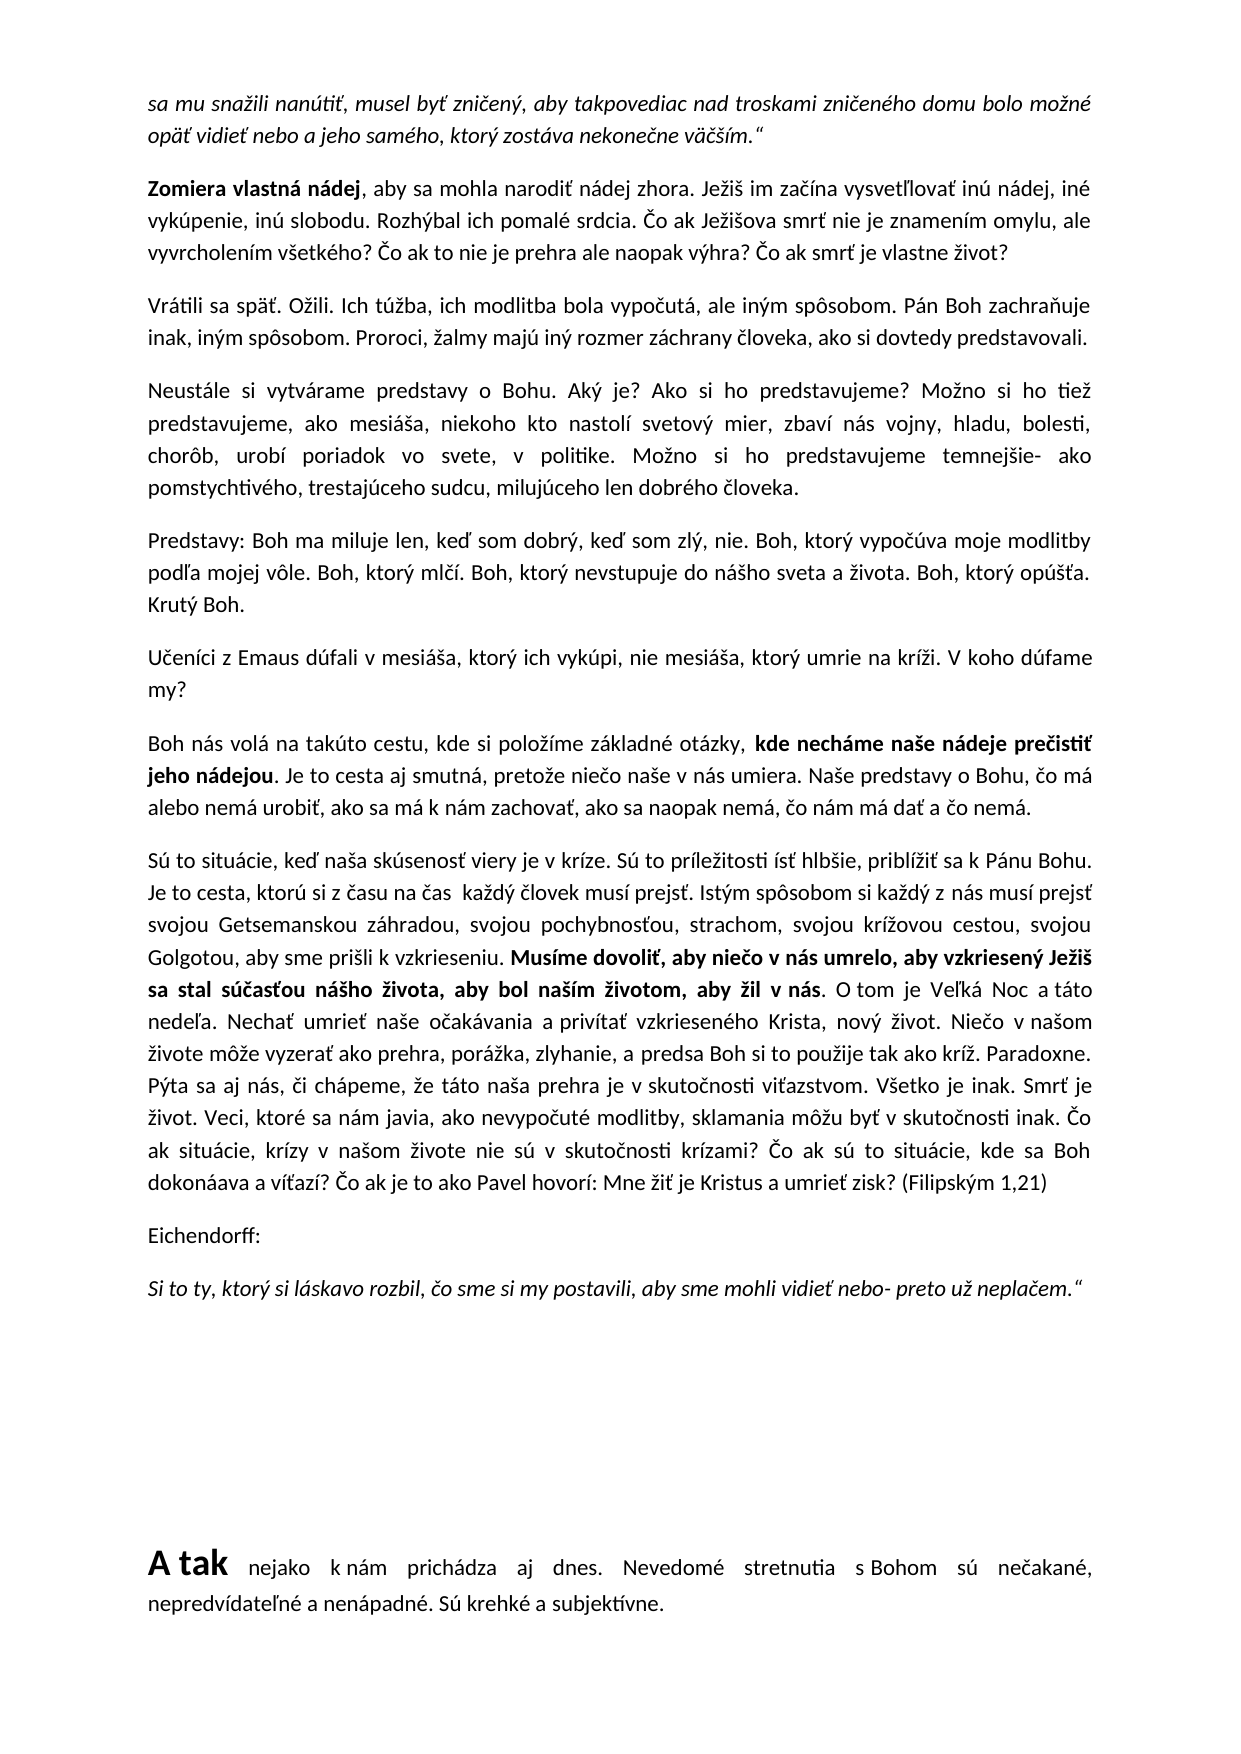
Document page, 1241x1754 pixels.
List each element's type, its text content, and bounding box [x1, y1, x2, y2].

text Učeníci z Emaus dúfali v mesiáša, ktorý ich vykúpi, nie mesiáša, ktorý umrie na kríži. V koho dúfame my? [148, 643, 1093, 704]
text A tak nejako k nám prichádza aj dnes. Nevedomé stretnutia s Bohom sú nečakané, nepredvídateľné a nenápadné. Sú krehké a subjektívne. [148, 1539, 1093, 1617]
text Neustále si vytvárame predstavy o Bohu. Aký je? Ako si ho predstavujeme? Možno si ho tiež predstavujeme, ako mesiáša, niekoho kto nastolí svetový mier, zbaví nás vojny, hladu, bolesti, chorôb, urobí poriadok vo svete, v politike. Možno si ho predstavujeme temnejšie- ako pomstychtivého, trestajúceho sudcu, milujúceho len dobrého človeka. [148, 376, 1093, 501]
text Zomiera vlastná nádej, aby sa mohla narodiť nádej zhora. Ježiš im začína vysvetľlovať inú nádej, iné vykúpenie, inú slobodu. Rozhýbal ich pomalé srdcia. Čo ak Ježišova smrť nie je znamením omylu, ale vyvrcholením všetkého? Čo ak to nie je prehra ale naopak výhra? Čo ak smrť je vlastne život? [148, 174, 1093, 266]
text Sú to situácie, keď naša skúsenosť viery je v kríze. Sú to príležitosti ísť hlbšie, priblížiť sa k Pánu Bohu. Je to cesta, ktorú si z času na čas každý človek musí prejsť. Istým spôsobom si každý z nás musí prejsť svojou Getsemanskou záhradou, svojou pochybnosťou, strachom, svojou krížovou cestou, svojou Golgotou, aby sme prišli k vzkrieseniu. Musíme dovoliť, aby niečo v nás umrelo, aby vzkriesený Ježiš sa stal súčasťou nášho života, aby bol naším životom, aby žil v nás. O tom je Veľká Noc a táto nedeľa. Nechať umrieť naše očakávania a privítať vzkrieseného Krista, nový život. Niečo v našom živote môže vyzerať ako prehra, porážka, zlyhanie, a predsa Boh si to použije tak ako kríž. Paradoxne. Pýta sa aj nás, či chápeme, že táto naša prehra je v skutočnosti viťazstvom. Všetko je inak. Smrť je život. Veci, ktoré sa nám javia, ako nevypočuté modlitby, sklamania môžu byť v skutočnosti inak. Čo ak situácie, krízy v našom živote nie sú v skutočnosti krízami? Čo ak sú to situácie, kde sa Boh dokonáava a víťazí? Čo ak je to ako Pavel hovorí: Mne žiť je Kristus a umrieť zisk? (Filipským 1,21) [148, 846, 1093, 1196]
text Eichendorff: [148, 1221, 1093, 1249]
text Si to ty, ktorý si láskavo rozbil, čo sme si my postavili, aby sme mohli vidieť nebo- preto už neplačem.“ [148, 1274, 1093, 1302]
text Predstavy: Boh ma miluje len, keď som dobrý, keď som zlý, nie. Boh, ktorý vypočúva moje modlitby podľa mojej vôle. Boh, ktorý mlčí. Boh, ktorý nevstupuje do nášho sveta a života. Boh, ktorý opúšťa. Krutý Boh. [148, 526, 1093, 618]
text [148, 89, 1093, 149]
text Boh nás volá na takúto cestu, kde si položíme základné otázky, kde necháme naše nádeje prečistiť jeho nádejou. Je to cesta aj smutná, pretože niečo naše v nás umiera. Naše predstavy o Bohu, čo má alebo nemá urobiť, ako sa má k nám zachovať, ako sa naopak nemá, čo nám má dať a čo nemá. [148, 729, 1093, 821]
text Vrátili sa späť. Ožili. Ich túžba, ich modlitba bola vypočutá, ale iným spôsobom. Pán Boh zachraňuje inak, iným spôsobom. Proroci, žalmy majú iný rozmer záchrany človeka, ako si dovtedy predstavovali. [148, 291, 1093, 351]
